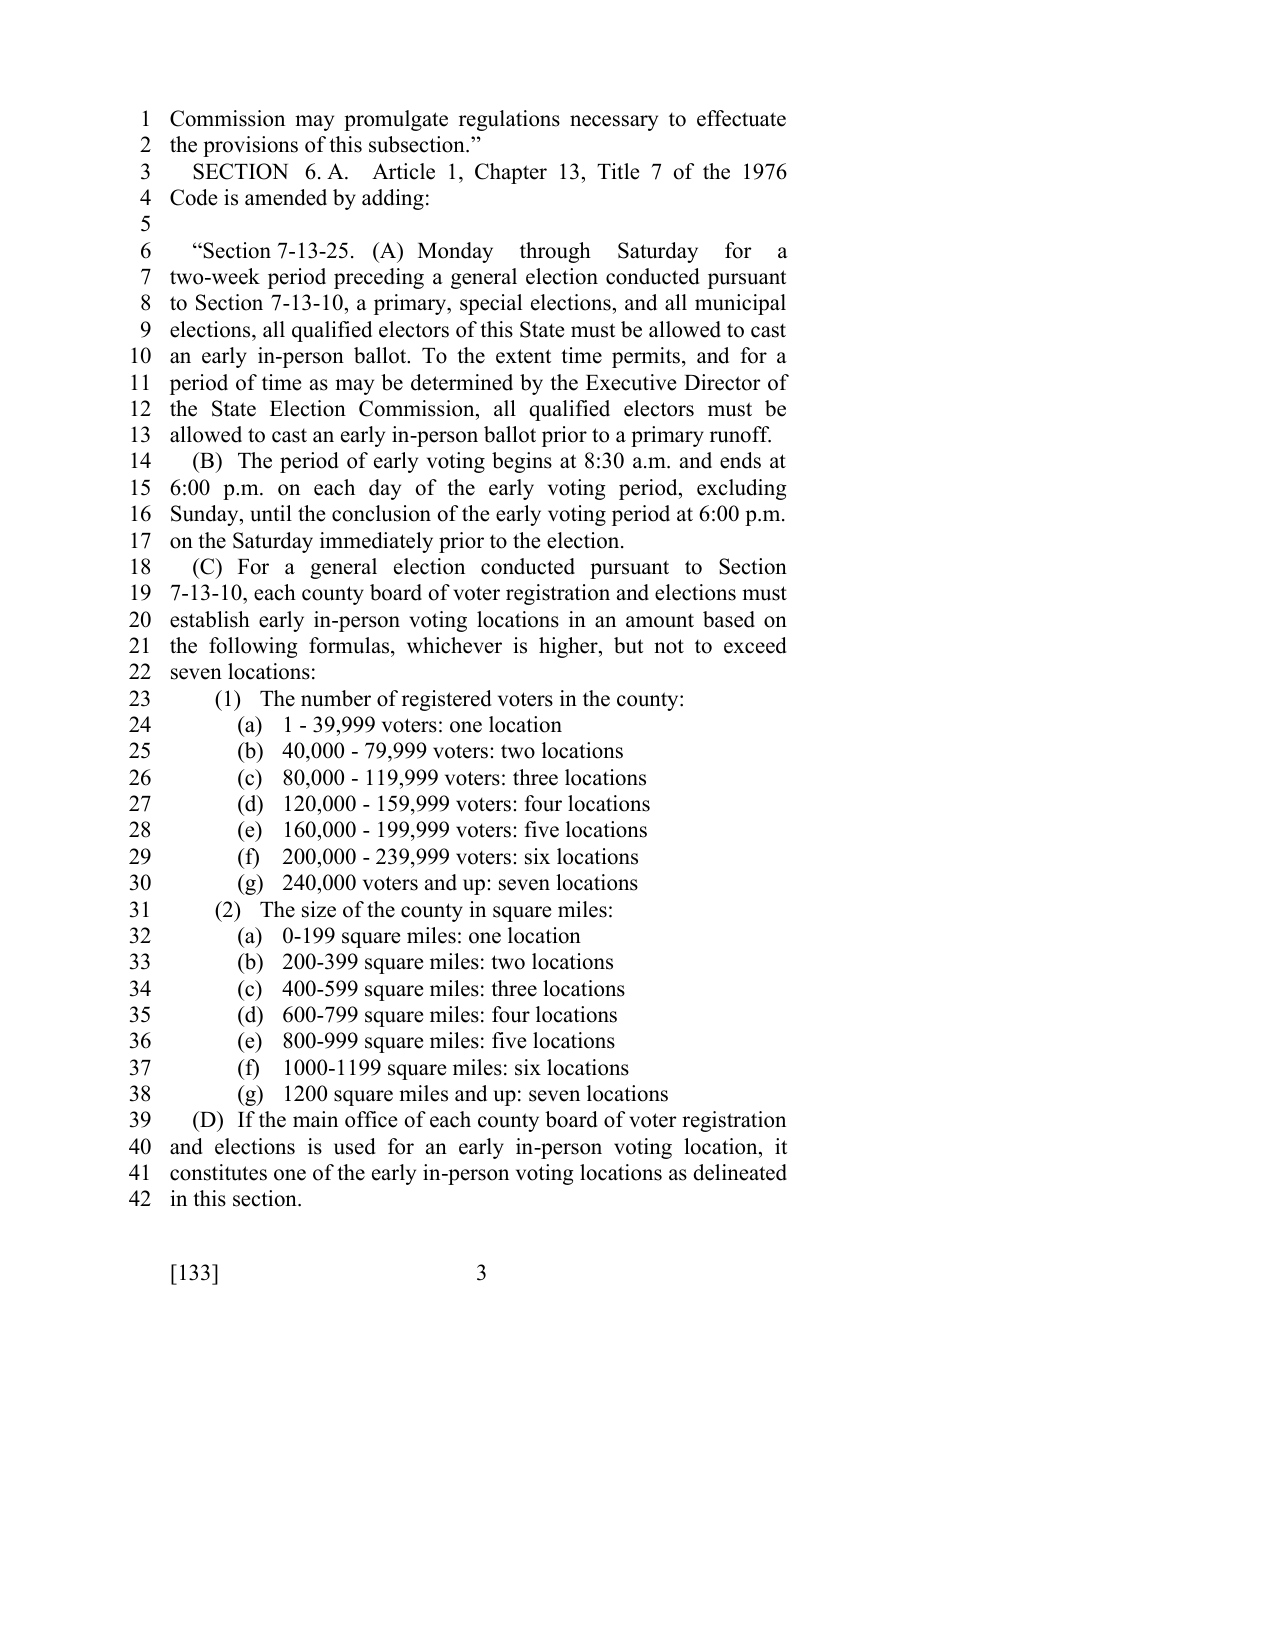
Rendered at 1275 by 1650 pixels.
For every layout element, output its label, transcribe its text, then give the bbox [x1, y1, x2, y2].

text (g) 1200 square miles and up: seven locations [169, 1080, 787, 1106]
text (a) 0-199 square miles: one location [169, 922, 787, 948]
text (f) 200,000 - 239,999 voters: six locations [169, 843, 787, 869]
text (d) 120,000 - 159,999 voters: four locations [169, 790, 787, 817]
text (B) The period of early voting begins at 8:30 a.m. and ends at 6:00 p.m. on each day of the early voting period, excluding Sunday, until the conclusion of the early voting period at 6:00 p.m. on the Saturday immediately prior to the election. [169, 448, 787, 553]
text (D) If the main office of each county board of voter registration and elections is used for an early in-person voting location, it constitutes one of the early in-person voting locations as delineated in this section. [169, 1106, 787, 1212]
text (a) 1 - 39,999 voters: one location [169, 711, 787, 737]
text (b) 200-399 square miles: two locations [169, 948, 787, 975]
text (2) The size of the county in square miles: [169, 896, 787, 922]
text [169, 105, 787, 158]
text (g) 240,000 voters and up: seven locations [169, 869, 787, 896]
text (b) 40,000 - 79,999 voters: two locations [169, 737, 787, 764]
text (f) 1000-1199 square miles: six locations [169, 1054, 787, 1080]
text (e) 800-999 square miles: five locations [169, 1027, 787, 1054]
text (e) 160,000 - 199,999 voters: five locations [169, 817, 787, 843]
text (c) 80,000 - 119,999 voters: three locations [169, 764, 787, 790]
text (c) 400-599 square miles: three locations [169, 975, 787, 1001]
text (1) The number of registered voters in the county: [169, 685, 787, 711]
text (C) For a general election conducted pursuant to Section 7-13-10, each county board of voter registration and elections must establish early in-person voting locations in an amount based on the following formulas, whichever is higher, but not to exceed seven locations: [169, 553, 787, 685]
text (d) 600-799 square miles: four locations [169, 1001, 787, 1027]
text SECTION 6. A. Article 1, Chapter 13, Title 7 of the 1976 Code is amended by adding: [169, 158, 787, 210]
text “Section 7-13-25. (A) Monday through Saturday for a two-week period preceding a general election conducted pursuant to Section 7-13-10, a primary, special elections, and all municipal elections, all qualified electors of this State must be allowed to cast an early in-person ballot. To the extent time permits, and for a period of time as may be determined by the Executive Director of the State Election Commission, all qualified electors must be allowed to cast an early in-person ballot prior to a primary runoff. [169, 237, 787, 448]
